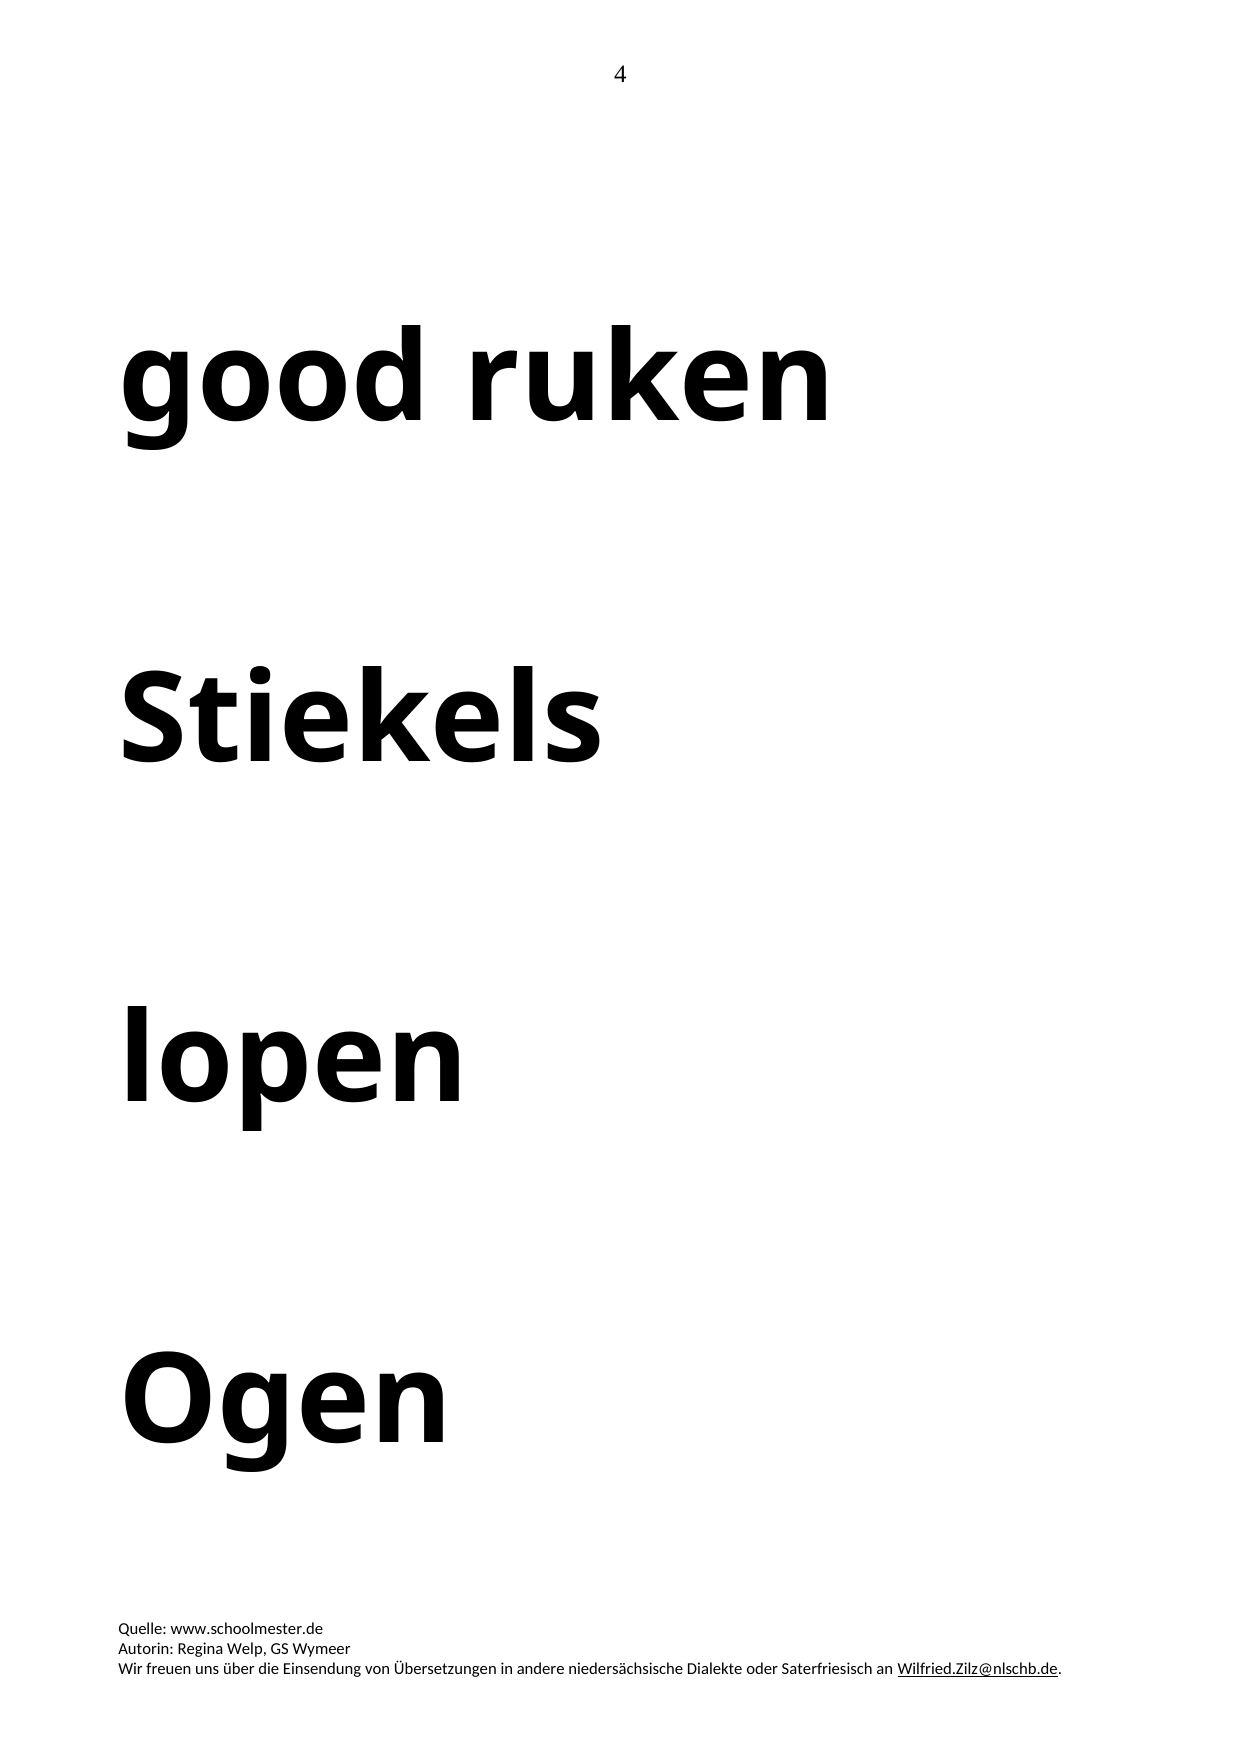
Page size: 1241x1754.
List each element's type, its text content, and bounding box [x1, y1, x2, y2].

text lopen [118, 968, 1122, 1138]
text Ogen [118, 1309, 1122, 1479]
text Stiekels [118, 627, 1122, 798]
text good ruken [118, 287, 1122, 457]
